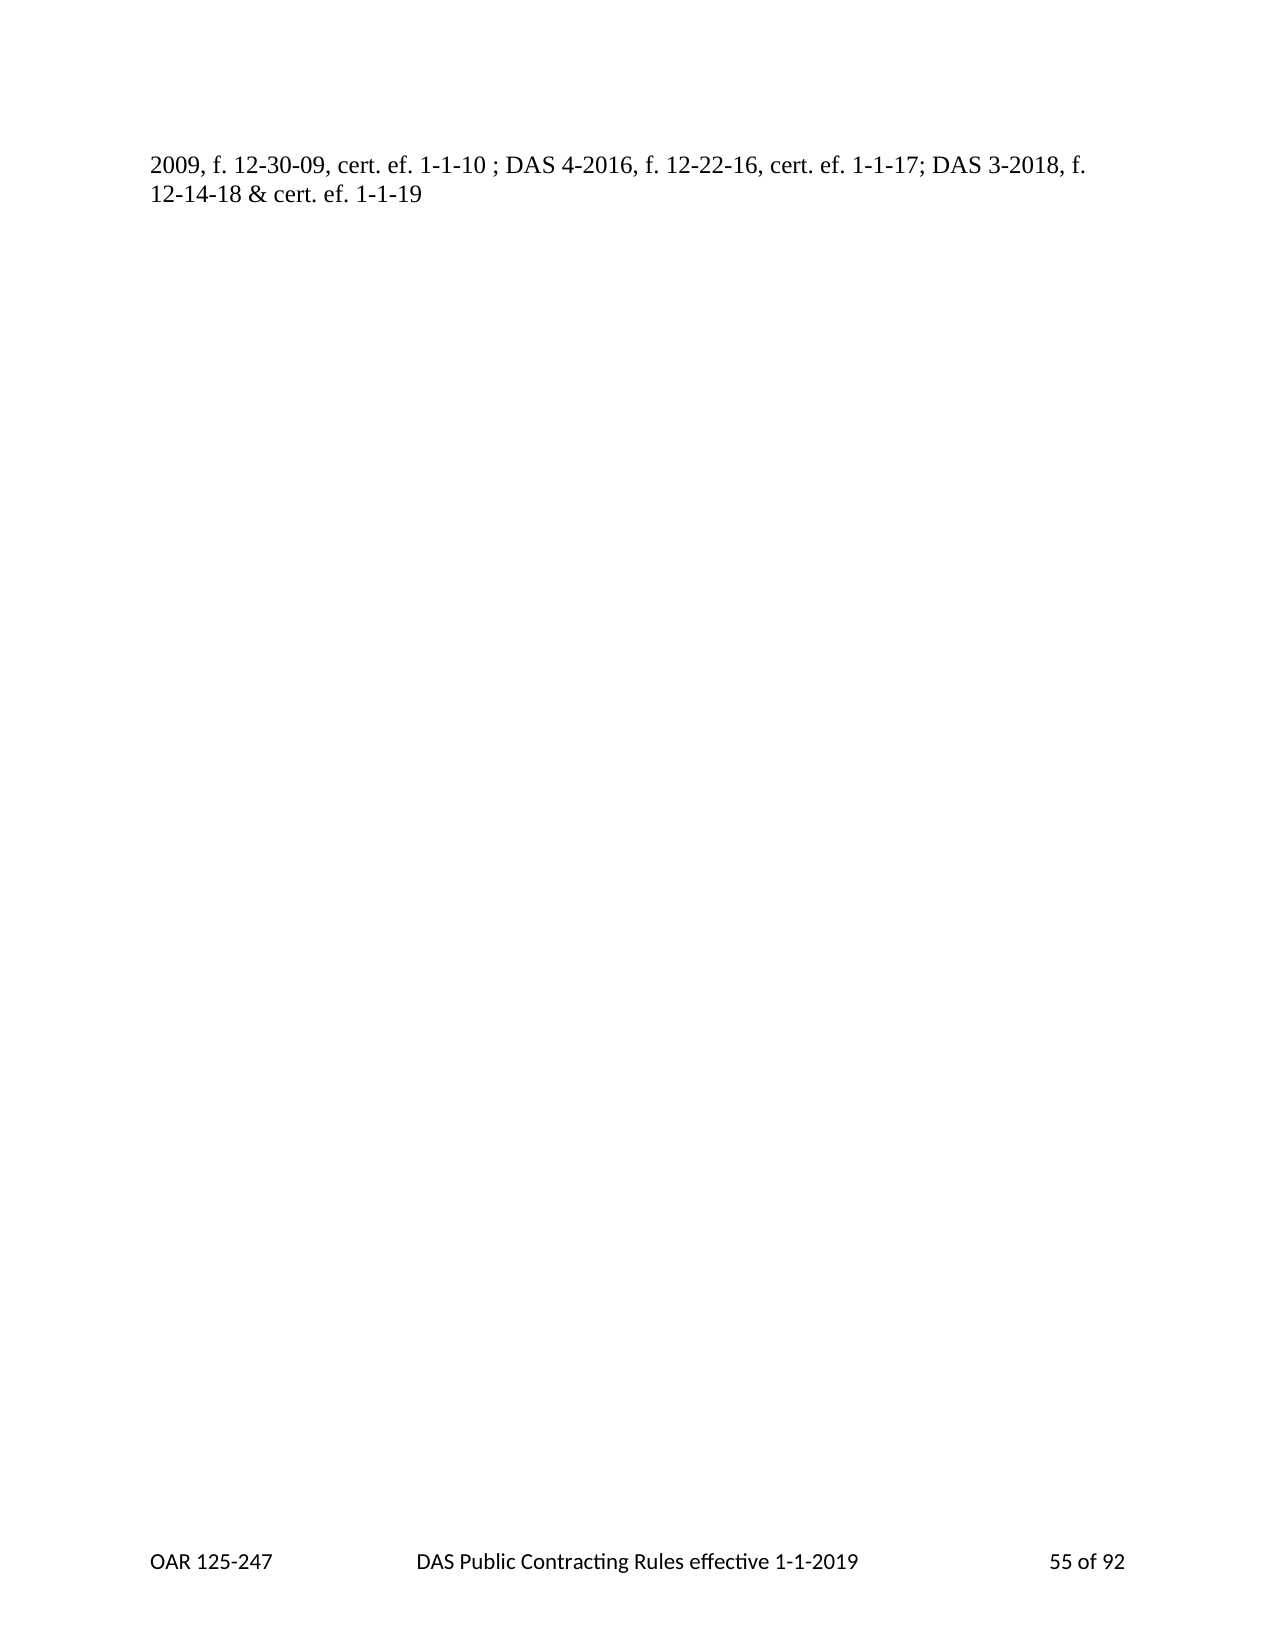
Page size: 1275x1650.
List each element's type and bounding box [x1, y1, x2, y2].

text [150, 150, 1125, 207]
